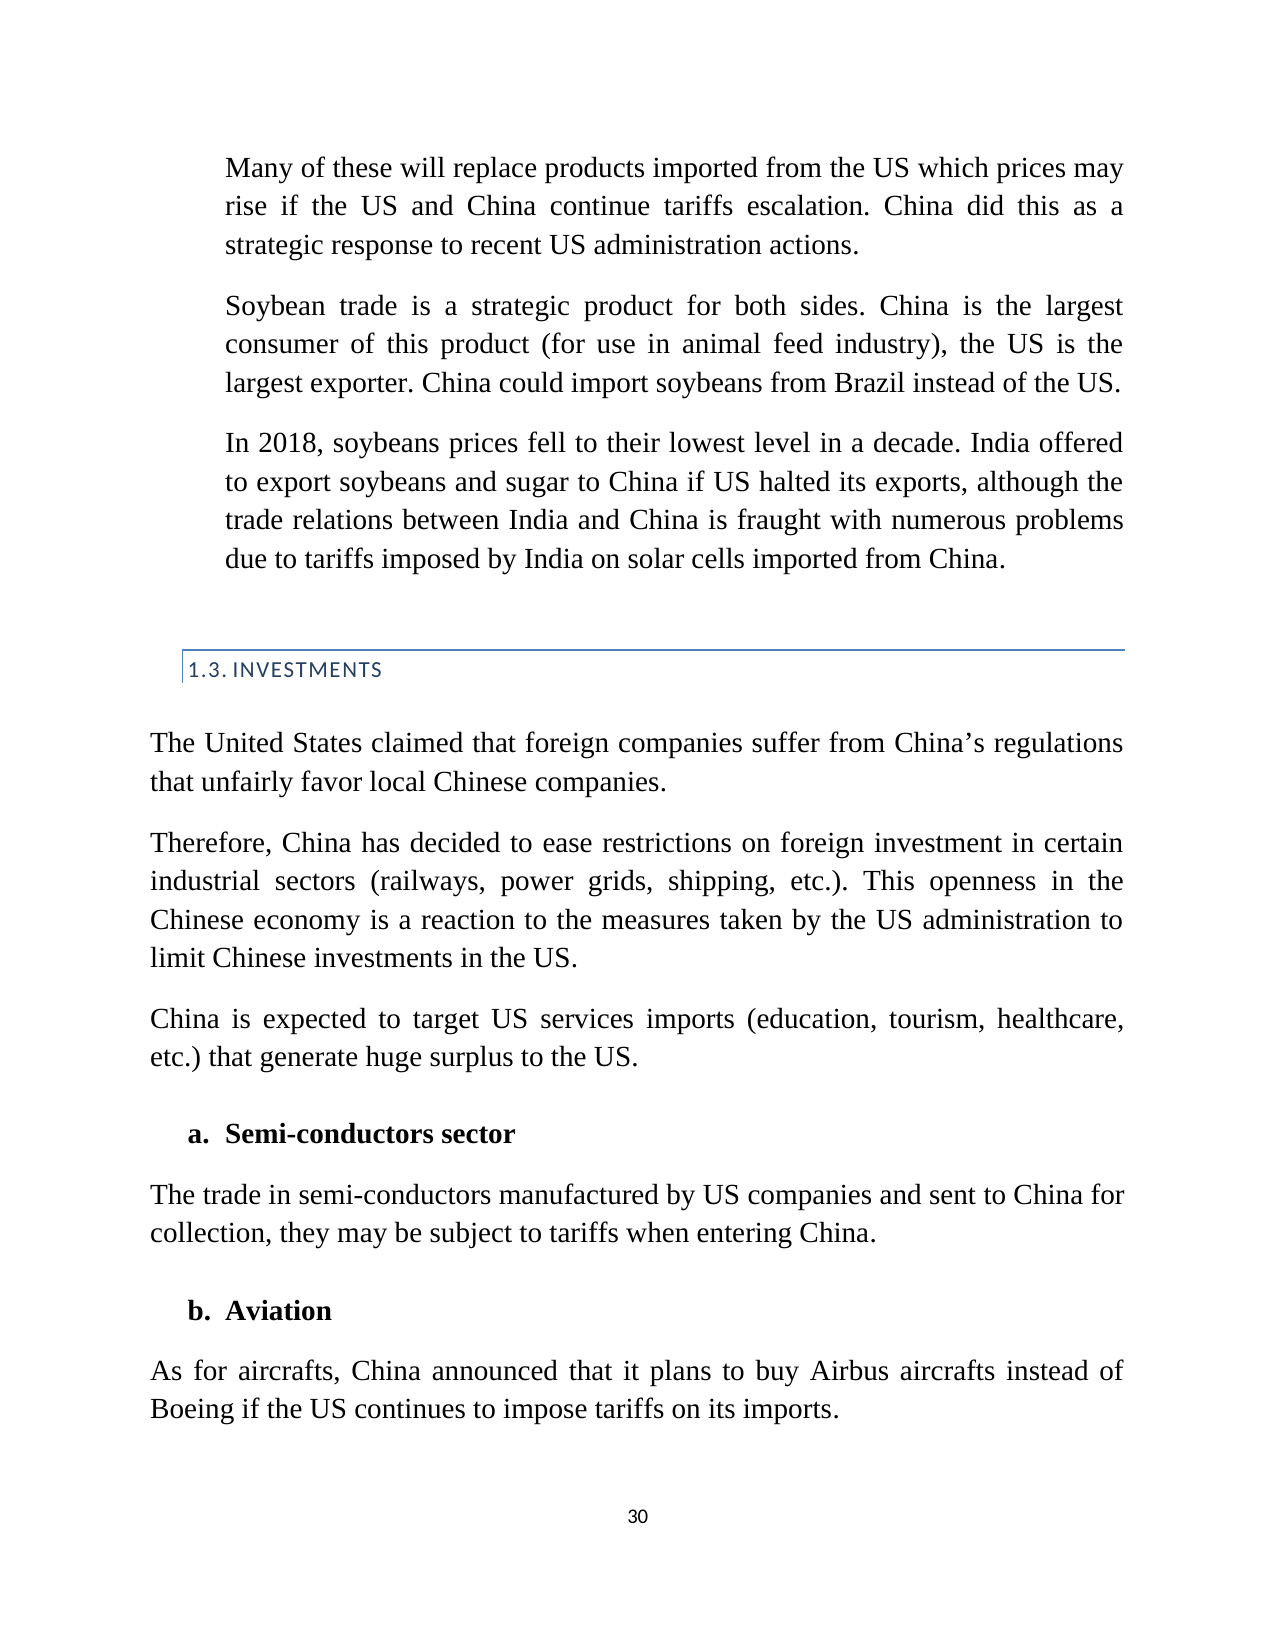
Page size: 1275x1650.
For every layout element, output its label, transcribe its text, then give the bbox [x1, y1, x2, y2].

text The trade in semi-conductors manufactured by US companies and sent to China for collection, they may be subject to tariffs when entering China. [150, 1177, 1125, 1249]
subtitle Investments [183, 651, 1125, 683]
text Many of these will replace products imported from the US which prices may rise if the US and China continue tariffs escalation. China did this as a strategic response to recent US administration actions. [225, 150, 1125, 261]
text China is expected to target US services imports (education, tourism, healthcare, etc.) that generate huge surplus to the US. [150, 1001, 1125, 1073]
text As for aircrafts, China announced that it plans to buy Airbus aircrafts instead of Boeing if the US continues to impose tariffs on its imports. [150, 1353, 1125, 1425]
text Soybean trade is a strategic product for both sides. China is the largest consumer of this product (for use in animal feed industry), the US is the largest exporter. China could import soybeans from Brazil instead of the US. [225, 288, 1125, 398]
list Semi-conductors sector [187, 1116, 1125, 1150]
text Therefore, China has decided to ease restrictions on foreign investment in certain industrial sectors (railways, power grids, shipping, etc.). This openness in the Chinese economy is a reaction to the measures taken by the US administration to limit Chinese investments in the US. [150, 825, 1125, 974]
text The United States claimed that foreign companies suffer from China’s regulations that unfairly favor local Chinese companies. [150, 726, 1125, 798]
list Aviation [187, 1293, 1125, 1326]
text In 2018, soybeans prices fell to their lowest level in a decade. India offered to export soybeans and sugar to China if US halted its exports, although the trade relations between India and China is fraught with numerous problems due to tariffs imposed by India on solar cells imported from China. [225, 425, 1125, 574]
